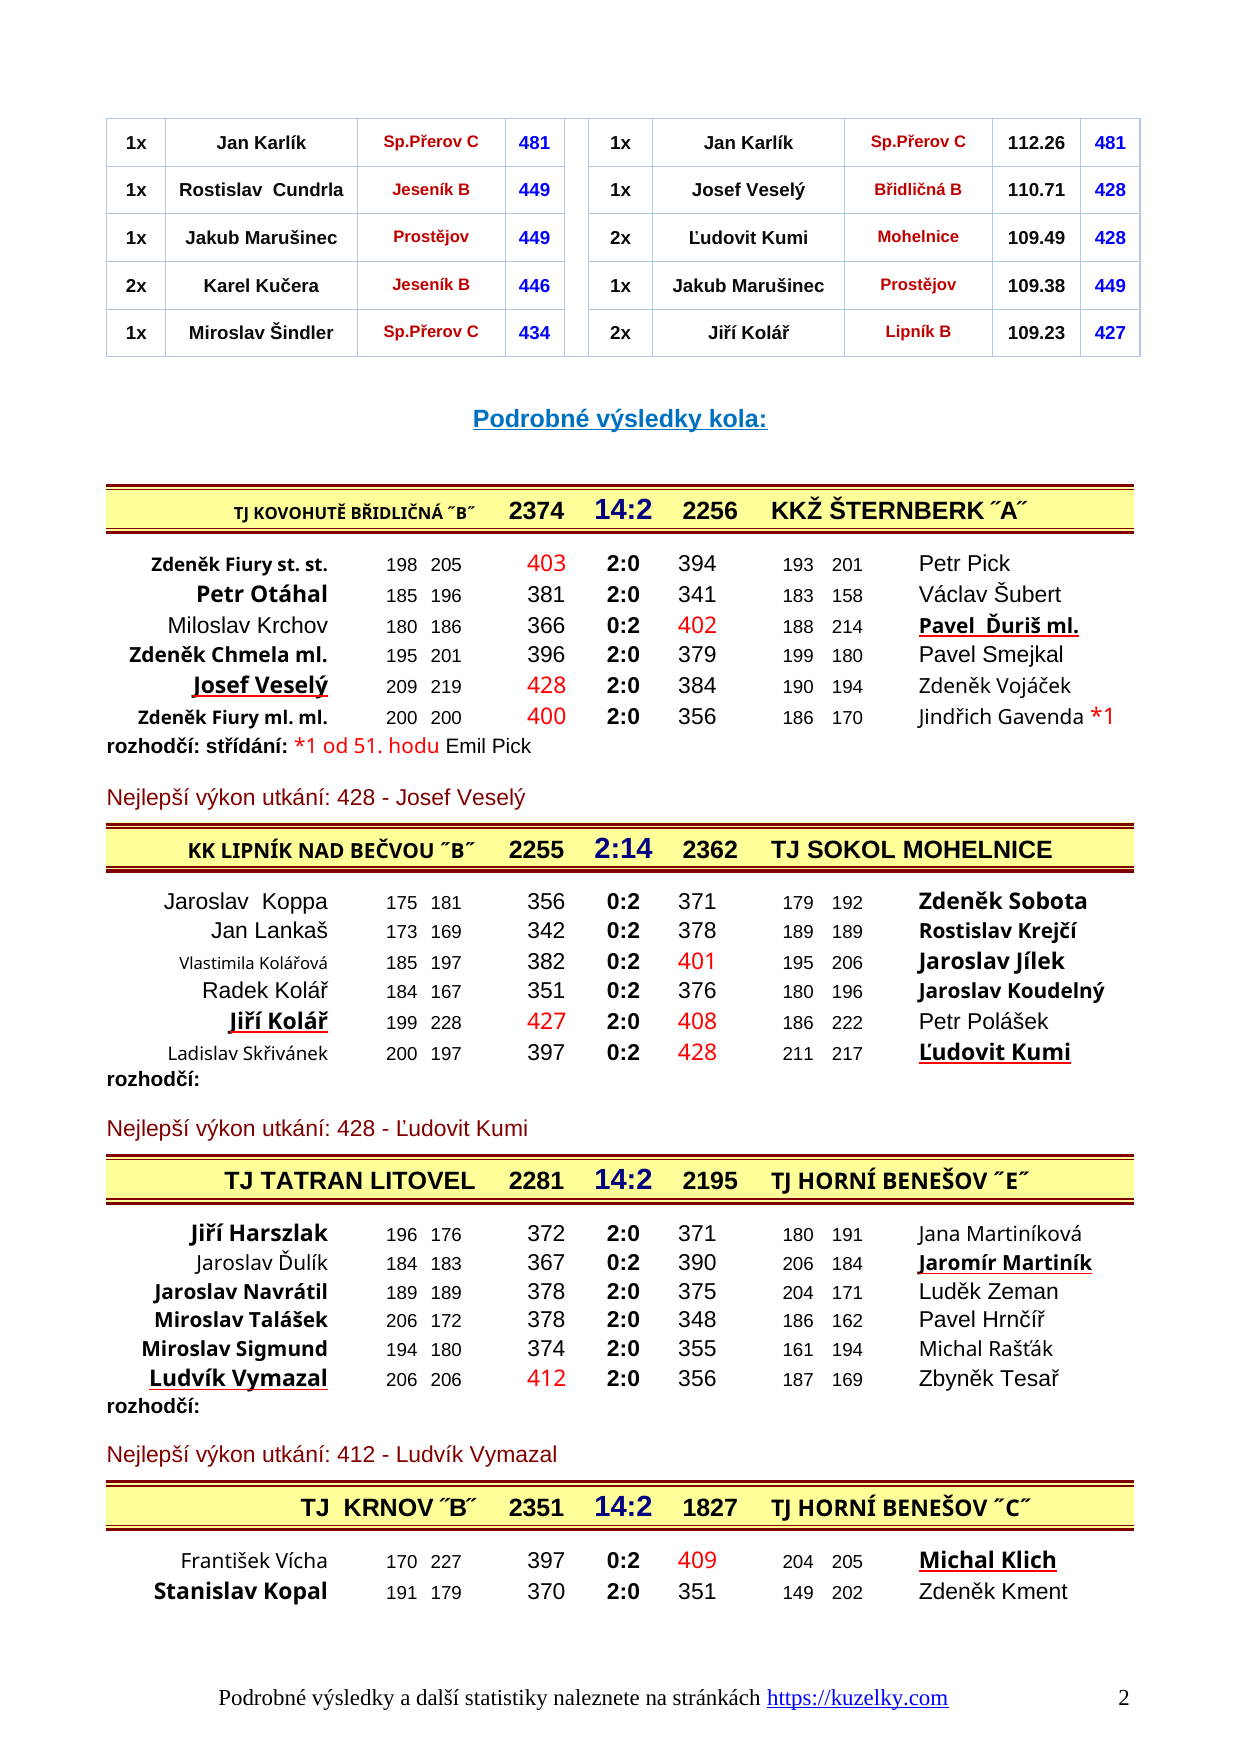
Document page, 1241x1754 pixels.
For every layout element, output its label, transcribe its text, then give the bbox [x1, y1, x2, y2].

table_cell 1x [589, 167, 652, 213]
table_cell 481 [1081, 119, 1139, 166]
table_cell 427 [1081, 310, 1139, 356]
table_cell Lipník B [845, 310, 992, 356]
text rozhodčí: střídání: *1 od 51. hodu Emil Pick [106, 731, 1134, 760]
text Nejlepší výkon utkání: 412 - Ludvík Vymazal [106, 1441, 1134, 1468]
table_cell 109.49 [993, 214, 1080, 261]
table_cell Miroslav Šindler [166, 310, 357, 356]
text Stanislav Kopal 191 179 370 2:0 351 149 202 Zdeněk Kment [106, 1575, 1134, 1606]
table_cell Jiří Kolář [653, 310, 844, 356]
table_cell Mohelnice [845, 214, 992, 261]
table_cell 2x [589, 214, 652, 261]
text Ladislav Skřivánek 200 197 397 0:2 428 211 217 Ľudovit Kumi [106, 1036, 1134, 1067]
text Jaroslav Koppa 175 181 356 0:2 371 179 192 Zdeněk Sobota [106, 885, 1134, 916]
table_cell Jeseník B [358, 262, 505, 308]
table_cell 1x [589, 119, 652, 166]
text Radek Kolář 184 167 351 0:2 376 180 196 Jaroslav Koudelný [106, 976, 1134, 1004]
text Ludvík Vymazal 206 206 412 2:0 356 187 169 Zbyněk Tesař [106, 1362, 1134, 1393]
table_cell 109.23 [993, 310, 1080, 356]
text František Vícha 170 227 397 0:2 409 204 205 Michal Klich [106, 1543, 1134, 1575]
table_cell Jan Karlík [166, 119, 357, 166]
table_cell Prostějov [358, 214, 505, 261]
table_cell 449 [506, 167, 564, 213]
text rozhodčí: [106, 1067, 1134, 1091]
text Miroslav Talášek 206 172 378 2:0 348 186 162 Pavel Hrnčíř [106, 1305, 1134, 1334]
table_cell 2x [107, 262, 165, 308]
text rozhodčí: [106, 1393, 1134, 1417]
text Miroslav Sigmund 194 180 374 2:0 355 161 194 Michal Rašťák [106, 1334, 1134, 1362]
text Josef Veselý 209 219 428 2:0 384 190 194 Zdeněk Vojáček [106, 669, 1134, 700]
text Jaroslav Ďulík 184 183 367 0:2 390 206 184 Jaromír Martiník [106, 1248, 1134, 1277]
table_cell 109.38 [993, 262, 1080, 308]
table_cell 1x [589, 262, 652, 308]
table_cell Jakub Marušinec [653, 262, 844, 308]
table_cell 1x [107, 119, 165, 166]
table_cell 110.71 [993, 167, 1080, 213]
table_cell Jan Karlík [653, 119, 844, 166]
table_cell Sp.Přerov C [845, 119, 992, 166]
table_cell Jakub Marušinec [166, 214, 357, 261]
text Zdeněk Fiury ml. ml. 200 200 400 2:0 356 186 170 Jindřich Gavenda *1 [106, 700, 1134, 731]
text Zdeněk Fiury st. st. 198 205 403 2:0 394 193 201 Petr Pick [106, 547, 1134, 578]
text Vlastimila Kolářová 185 197 382 0:2 401 195 206 Jaroslav Jílek [106, 945, 1134, 976]
table_cell 446 [506, 262, 564, 308]
table_cell 1x [107, 214, 165, 261]
table_cell Břidličná B [845, 167, 992, 213]
table_cell 112.26 [993, 119, 1080, 166]
table_cell Rostislav Cundrla [166, 167, 357, 213]
text Miloslav Krchov 180 186 366 0:2 402 188 214 Pavel Ďuriš ml. [106, 609, 1134, 640]
table_cell Josef Veselý [653, 167, 844, 213]
table_cell Prostějov [845, 262, 992, 308]
text KK Lipník nad Bečvou ˝B˝ 2255 2:14 2362 TJ Sokol Mohelnice [106, 829, 1134, 866]
table_cell 1x [107, 310, 165, 356]
text Jiří Harszlak 196 176 372 2:0 371 180 191 Jana Martiníková [106, 1217, 1134, 1248]
text TJ Kovohutě Břidličná ˝B˝ 2374 14:2 2256 KKŽ Šternberk ˝A˝ [106, 490, 1134, 528]
table_cell Sp.Přerov C [358, 310, 505, 356]
text Jaroslav Navrátil 189 189 378 2:0 375 204 171 Luděk Zeman [106, 1277, 1134, 1305]
table_cell 428 [1081, 167, 1139, 213]
text Petr Otáhal 185 196 381 2:0 341 183 158 Václav Šubert [106, 578, 1134, 609]
table_cell 449 [1081, 262, 1139, 308]
text Nejlepší výkon utkání: 428 - Josef Veselý [106, 784, 1134, 810]
text TJ Tatran Litovel 2281 14:2 2195 TJ Horní Benešov ˝E˝ [106, 1160, 1134, 1198]
table_cell 481 [506, 119, 564, 166]
table_cell Karel Kučera [166, 262, 357, 308]
text TJ Krnov ˝B˝ 2351 14:2 1827 TJ Horní Benešov ˝C˝ [106, 1487, 1134, 1525]
table_cell 434 [506, 310, 564, 356]
table_cell 428 [1081, 214, 1139, 261]
table_cell Ľudovit Kumi [653, 214, 844, 261]
table_cell Sp.Přerov C [358, 119, 505, 166]
text Jiří Kolář 199 228 427 2:0 408 186 222 Petr Polášek [106, 1004, 1134, 1036]
table_cell 1x [107, 167, 165, 213]
table_cell 449 [506, 214, 564, 261]
text Nejlepší výkon utkání: 428 - Ľudovit Kumi [106, 1115, 1134, 1141]
text Podrobné výsledky kola: [94, 404, 1145, 432]
table_cell Jeseník B [358, 167, 505, 213]
text Jan Lankaš 173 169 342 0:2 378 189 189 Rostislav Krejčí [106, 916, 1134, 945]
text Zdeněk Chmela ml. 195 201 396 2:0 379 199 180 Pavel Smejkal [106, 640, 1134, 669]
table_cell 2x [589, 310, 652, 356]
